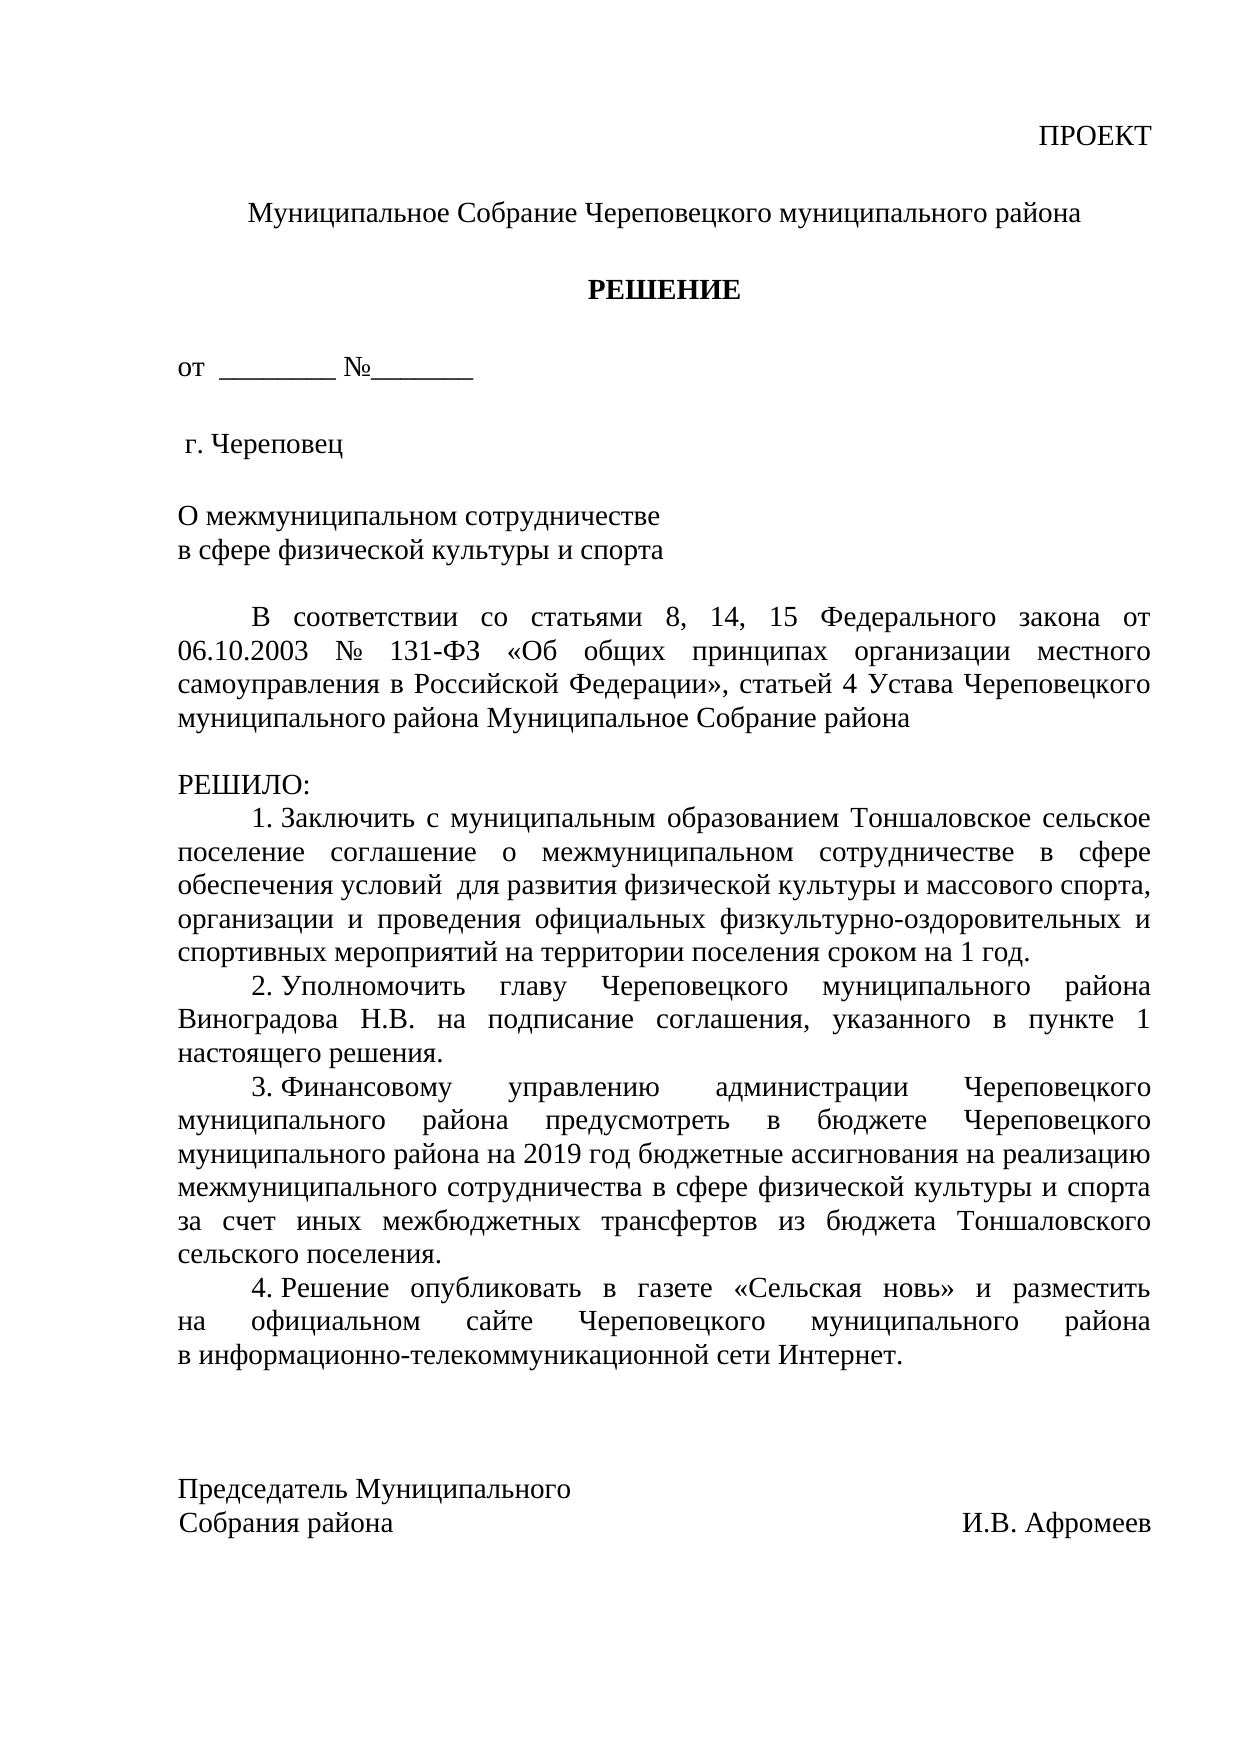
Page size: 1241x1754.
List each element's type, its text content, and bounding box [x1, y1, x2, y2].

text г. Череповец [177, 426, 1152, 460]
list Решение опубликовать в газете «Сельская новь» и разместить на официальном сайте Череповецкого муниципального района в информационно-телекоммуникационной сети Интернет. [177, 1270, 1152, 1371]
text Собрания района И.В. Афромеев [177, 1505, 1152, 1538]
text Председатель Муниципального [177, 1471, 1152, 1505]
list Уполномочить главу Череповецкого муниципального района Виноградова Н.В. на подписание соглашения, указанного в пункте 1 настоящего решения. [177, 968, 1152, 1069]
text Муниципальное Собрание Череповецкого муниципального района [177, 195, 1152, 229]
text в сфере физической культуры и спорта [177, 532, 1152, 566]
text от ________ №_______ [177, 349, 1152, 383]
text ПРОЕКТ [177, 118, 1152, 152]
list Финансовому управлению администрации Череповецкого муниципального района предусмотреть в бюджете Череповецкого муниципального района на 2019 год бюджетные ассигнования на реализацию межмуниципального сотрудничества в сфере физической культуры и спорта за счет иных межбюджетных трансфертов из бюджета Тоншаловского сельского поселения. [177, 1069, 1152, 1270]
text РЕШЕНИЕ [177, 272, 1152, 306]
text О межмуниципальном сотрудничестве [177, 498, 1152, 532]
list Заключить с муниципальным образованием Тоншаловское сельское поселение соглашение о межмуниципальном сотрудничестве в сфере обеспечения условий для развития физической культуры и массового спорта, организации и проведения официальных физкультурно-оздоровительных и спортивных мероприятий на территории поселения сроком на 1 год. [177, 800, 1152, 968]
text В соответствии со статьями 8, 14, 15 Федерального закона от 06.10.2003 № 131-ФЗ «Об общих принципах организации местного самоуправления в Российской Федерации», статьей 4 Устава Череповецкого муниципального района Муниципальное Собрание района [177, 599, 1152, 733]
text РЕШИЛО: [177, 767, 1152, 800]
